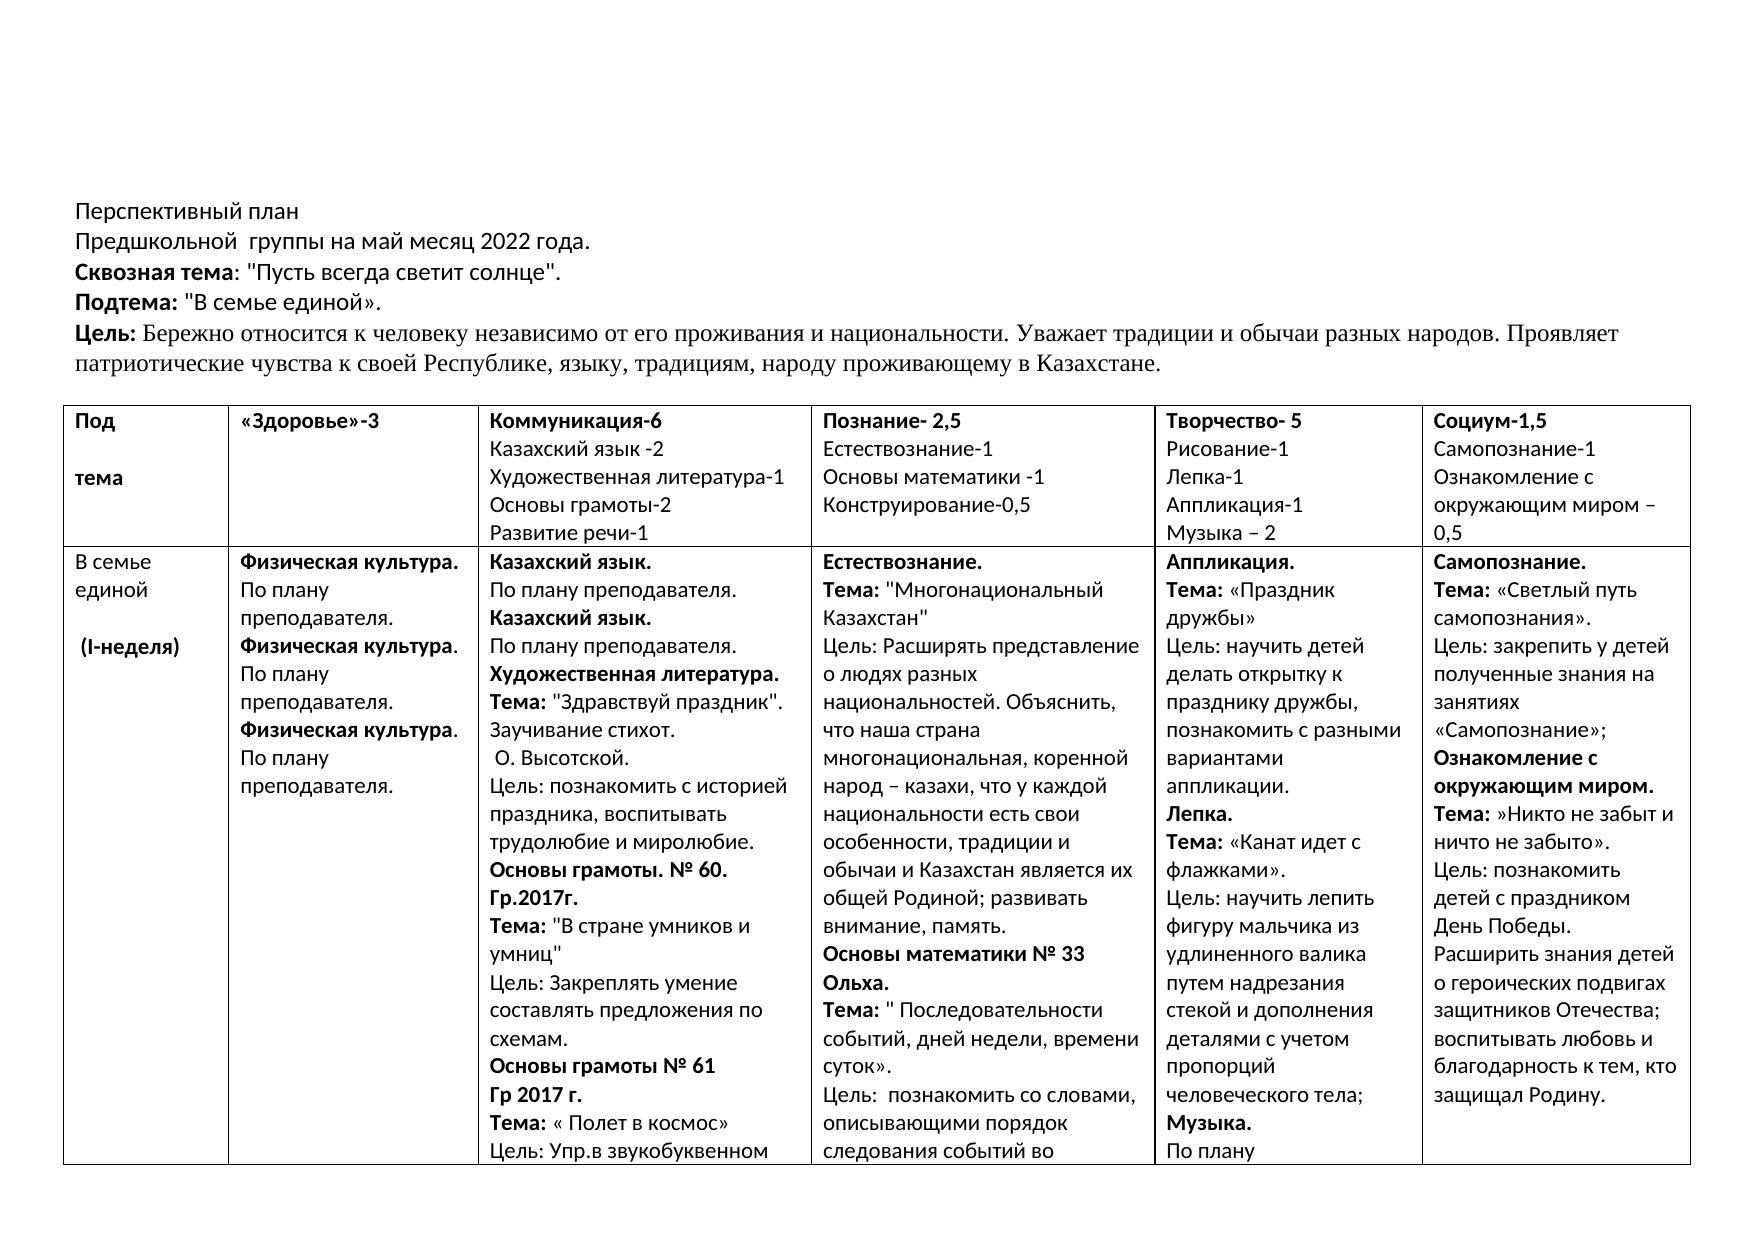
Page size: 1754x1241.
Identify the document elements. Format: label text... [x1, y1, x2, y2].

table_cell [479, 547, 811, 1164]
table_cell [64, 547, 228, 1164]
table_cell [812, 547, 1154, 1164]
table_header Под тема [64, 406, 228, 546]
table_header Социум-1,5 Самопознание-1 Ознакомление с окружающим миром – 0,5 [1423, 406, 1690, 546]
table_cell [1156, 547, 1422, 1164]
table_header Коммуникация-6 Казахский язык -2 Художественная литература-1 Основы грамоты-2 Развитие речи-1 [479, 406, 811, 546]
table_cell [229, 547, 478, 1164]
table_header «Здоровье»-3 [229, 406, 478, 546]
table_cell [1423, 547, 1690, 1164]
text Перспективный план Предшкольной группы на май месяц 2022 года. Сквозная тема: "Пусть всегда светит солнце". Подтема: "В семье единой». Цель: Бережно относится к человеку независимо от его проживания и национальности. Уважает традиции и обычаи разных народов. Проявляет патриотические чувства к своей Республике, языку, традициям, народу проживающему в Казахстане. [75, 195, 1679, 376]
table_header Творчество- 5 Рисование-1 Лепка-1 Аппликация-1 Музыка – 2 [1156, 406, 1422, 546]
table_header Познание- 2,5 Естествознание-1 Основы математики -1 Конструирование-0,5 [812, 406, 1154, 546]
